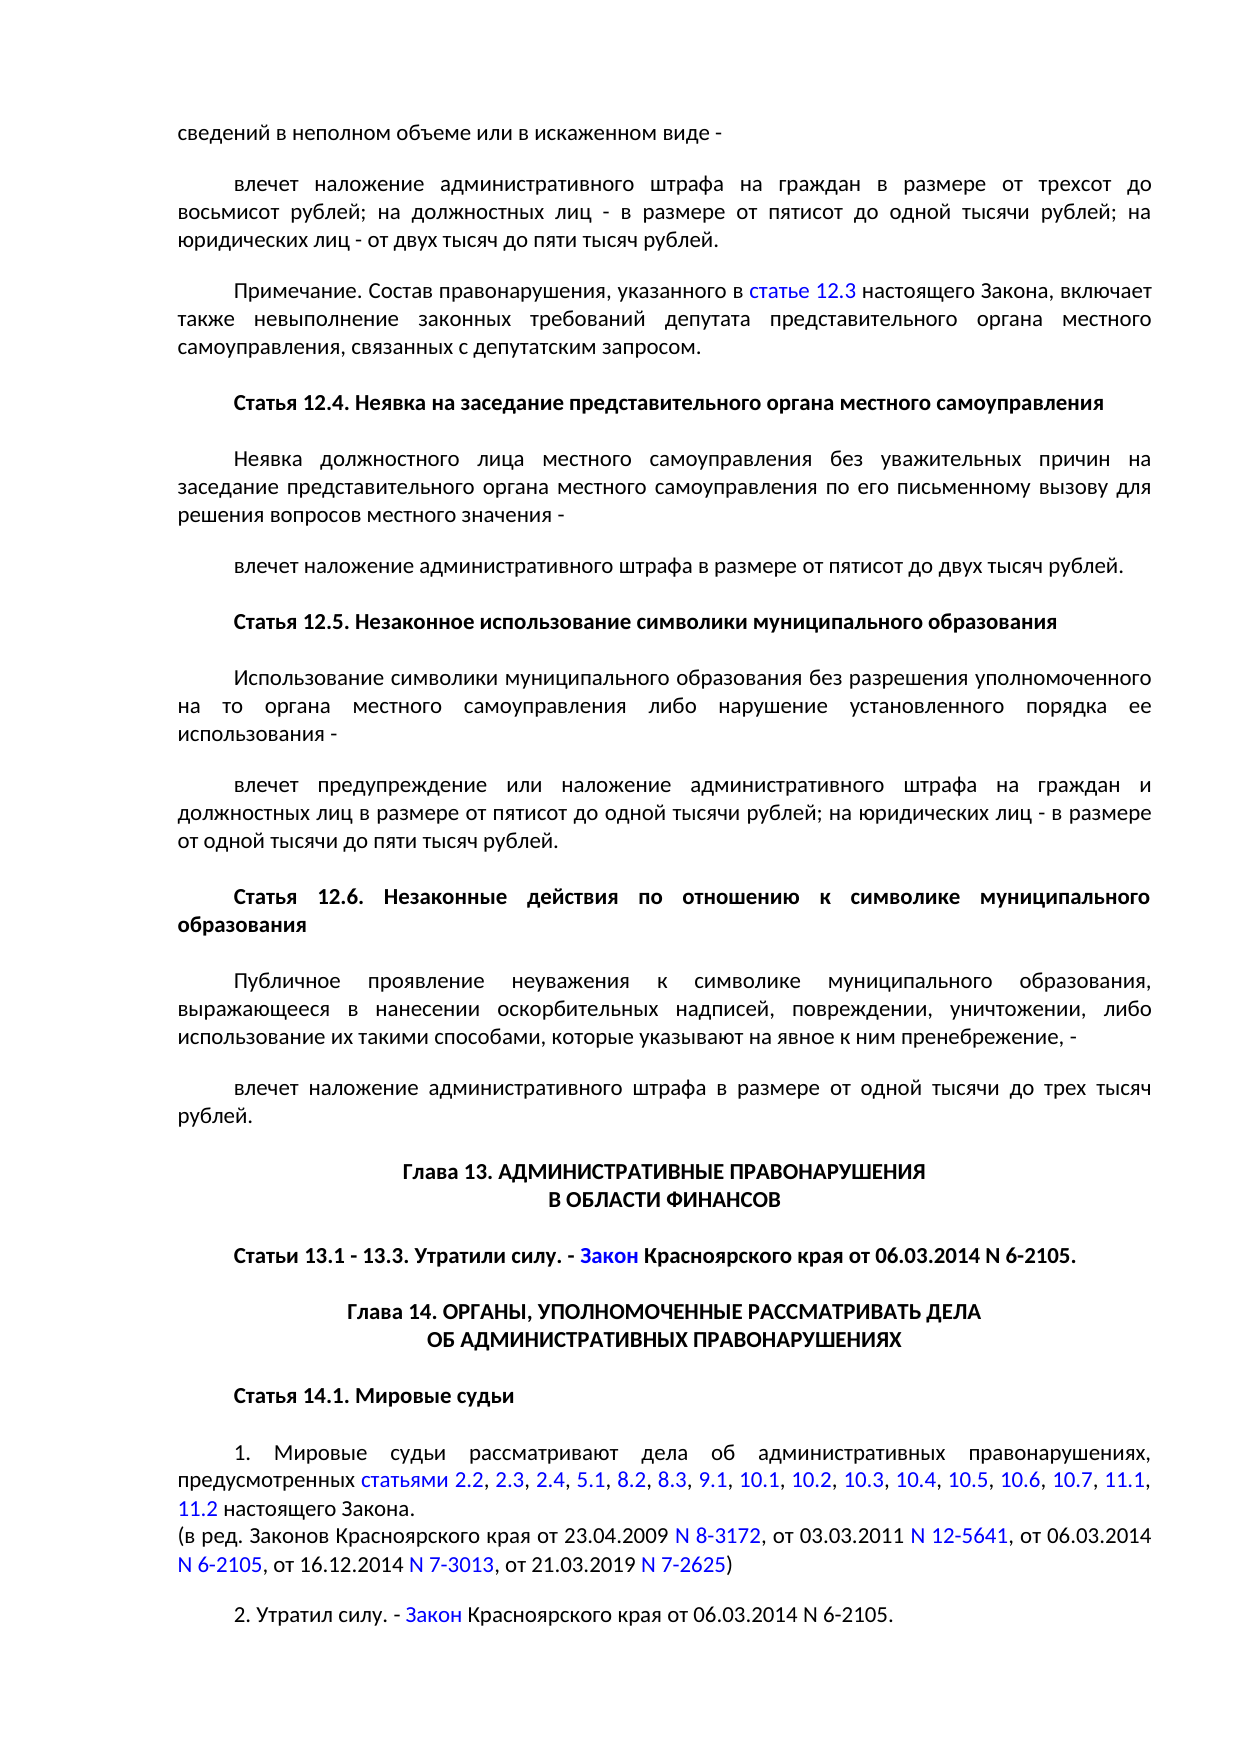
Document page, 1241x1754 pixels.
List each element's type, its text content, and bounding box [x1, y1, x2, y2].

text Публичное проявление неуважения к символике муниципального образования, выражающееся в нанесении оскорбительных надписей, повреждении, уничтожении, либо использование их такими способами, которые указывают на явное к ним пренебрежение, - [177, 966, 1152, 1050]
title Статья 14.1. Мировые судьи [177, 1382, 1152, 1409]
title ОБ АДМИНИСТРАТИВНЫХ ПРАВОНАРУШЕНИЯХ [177, 1326, 1152, 1353]
text влечет наложение административного штрафа в размере от пятисот до двух тысяч рублей. [177, 551, 1152, 579]
title Статья 12.6. Незаконные действия по отношению к символике муниципального образования [177, 882, 1152, 938]
title Статья 12.4. Неявка на заседание представительного органа местного самоуправления [177, 388, 1152, 416]
title Статьи 13.1 - 13.3. Утратили силу. - Закон Красноярского края от 06.03.2014 N 6-2105. [177, 1241, 1152, 1269]
text (в ред. Законов Красноярского края от 23.04.2009 N 8-3172, от 03.03.2011 N 12-5641, от 06.03.2014 N 6-2105, от 16.12.2014 N 7-3013, от 21.03.2019 N 7-2625) [177, 1522, 1152, 1578]
text 2. Утратил силу. - Закон Красноярского края от 06.03.2014 N 6-2105. [177, 1601, 1152, 1629]
text влечет наложение административного штрафа в размере от одной тысячи до трех тысяч рублей. [177, 1073, 1152, 1129]
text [177, 118, 1152, 146]
text Неявка должностного лица местного самоуправления без уважительных причин на заседание представительного органа местного самоуправления по его письменному вызову для решения вопросов местного значения - [177, 444, 1152, 528]
title В ОБЛАСТИ ФИНАНСОВ [177, 1185, 1152, 1213]
text 1. Мировые судьи рассматривают дела об административных правонарушениях, предусмотренных статьями 2.2, 2.3, 2.4, 5.1, 8.2, 8.3, 9.1, 10.1, 10.2, 10.3, 10.4, 10.5, 10.6, 10.7, 11.1, 11.2 настоящего Закона. [177, 1438, 1152, 1522]
title Статья 12.5. Незаконное использование символики муниципального образования [177, 607, 1152, 635]
title Глава 13. АДМИНИСТРАТИВНЫЕ ПРАВОНАРУШЕНИЯ [177, 1157, 1152, 1185]
text влечет наложение административного штрафа на граждан в размере от трехсот до восьмисот рублей; на должностных лиц - в размере от пятисот до одной тысячи рублей; на юридических лиц - от двух тысяч до пяти тысяч рублей. [177, 169, 1152, 253]
text влечет предупреждение или наложение административного штрафа на граждан и должностных лиц в размере от пятисот до одной тысячи рублей; на юридических лиц - в размере от одной тысячи до пяти тысяч рублей. [177, 770, 1152, 854]
text Использование символики муниципального образования без разрешения уполномоченного на то органа местного самоуправления либо нарушение установленного порядка ее использования - [177, 663, 1152, 747]
title Глава 14. ОРГАНЫ, УПОЛНОМОЧЕННЫЕ РАССМАТРИВАТЬ ДЕЛА [177, 1297, 1152, 1326]
text Примечание. Состав правонарушения, указанного в статье 12.3 настоящего Закона, включает также невыполнение законных требований депутата представительного органа местного самоуправления, связанных с депутатским запросом. [177, 276, 1152, 360]
